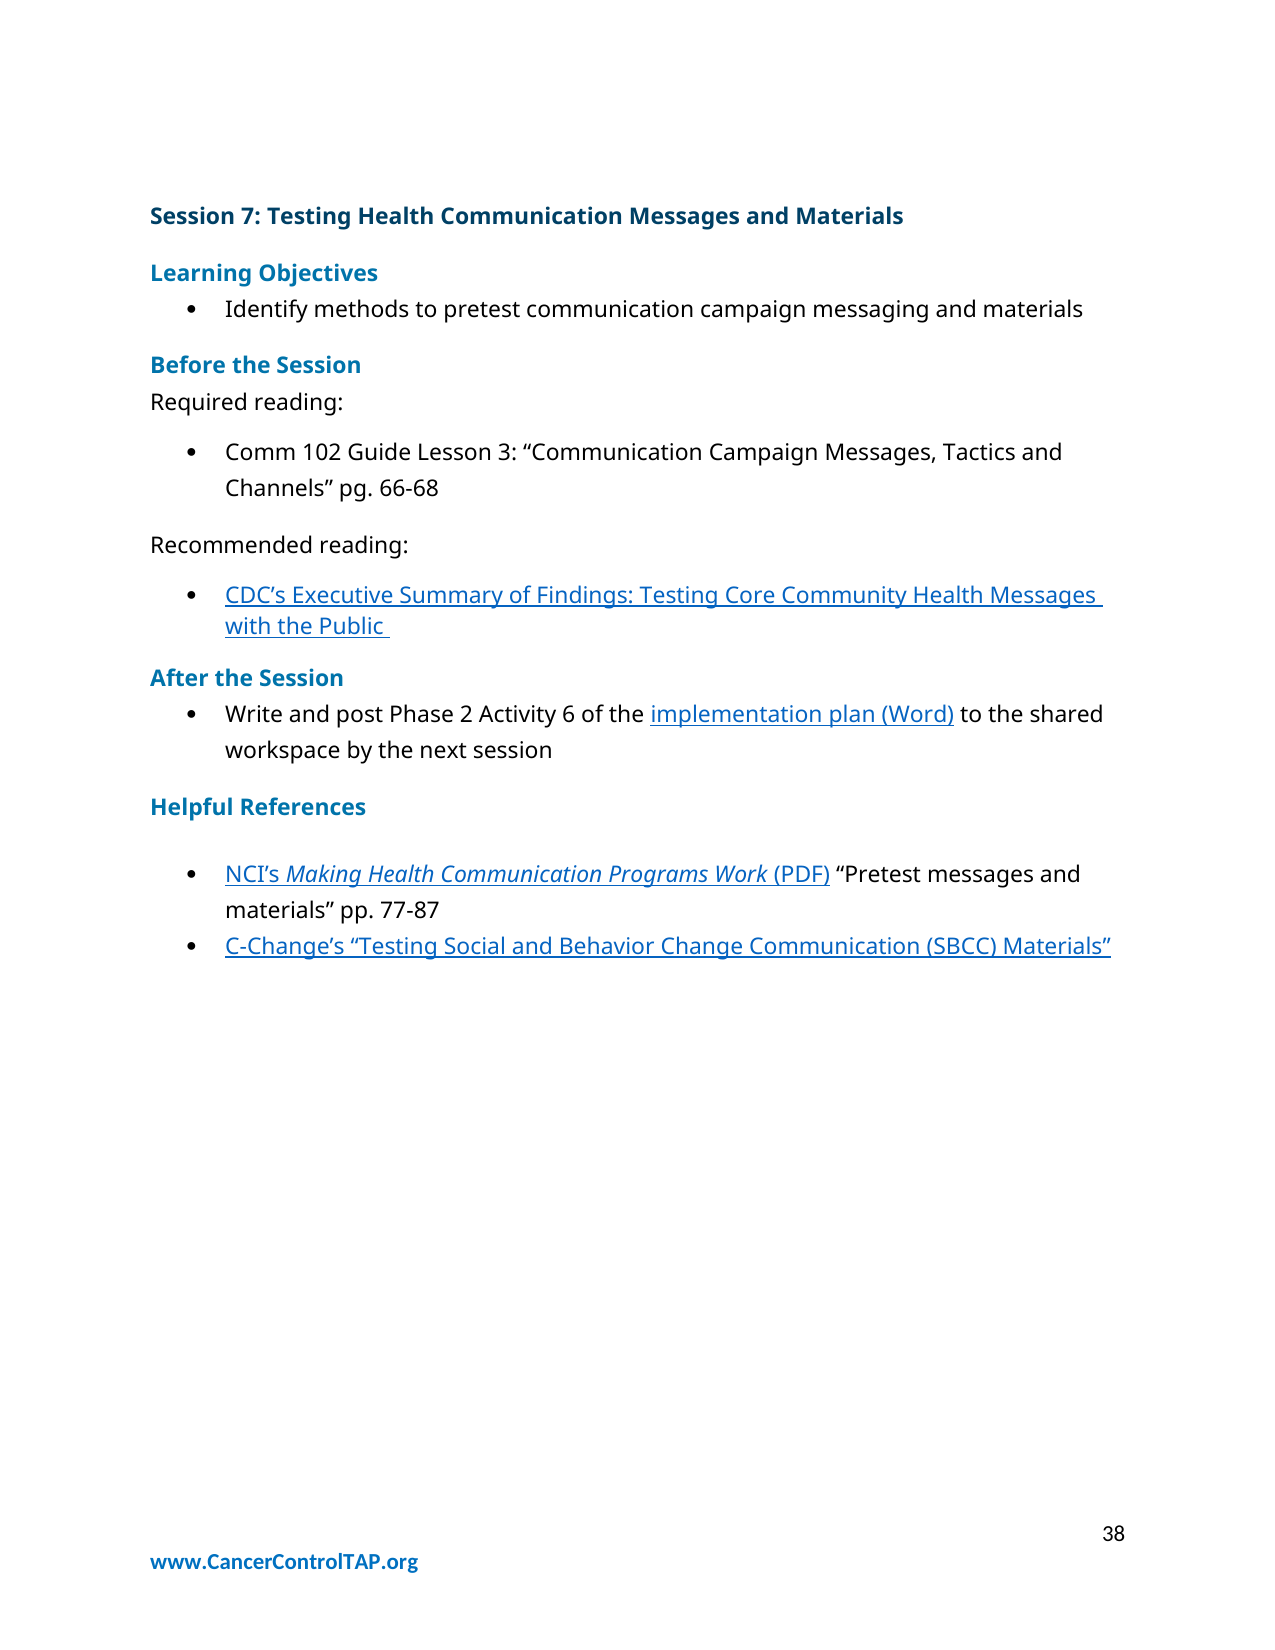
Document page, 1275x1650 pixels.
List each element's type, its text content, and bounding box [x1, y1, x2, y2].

subtitle After the Session [150, 662, 1125, 693]
list C-Change’s “Testing Social and Behavior Change Communication (SBCC) Materials” [187, 930, 1125, 961]
subtitle Learning Objectives [150, 257, 1125, 288]
list Identify methods to pretest communication campaign messaging and materials [187, 293, 1125, 324]
subtitle Before the Session [150, 349, 1125, 381]
list NCI’s Making Health Communication Programs Work (PDF) “Pretest messages and materials” pp. 77-87 [187, 858, 1125, 925]
list Write and post Phase 2 Activity 6 of the implementation plan (Word) to the shared workspace by the next session [187, 698, 1125, 765]
text Recommended reading: [150, 528, 1125, 560]
subtitle Session 7: Testing Health Communication Messages and Materials [150, 200, 1125, 231]
text Required reading: [150, 385, 1125, 417]
list CDC’s Executive Summary of Findings: Testing Core Community Health Messages with the Public [187, 579, 1125, 641]
subtitle Helpful References [150, 791, 1125, 822]
list Comm 102 Guide Lesson 3: “Communication Campaign Messages, Tactics and Channels” pg. 66-68 [187, 436, 1125, 503]
